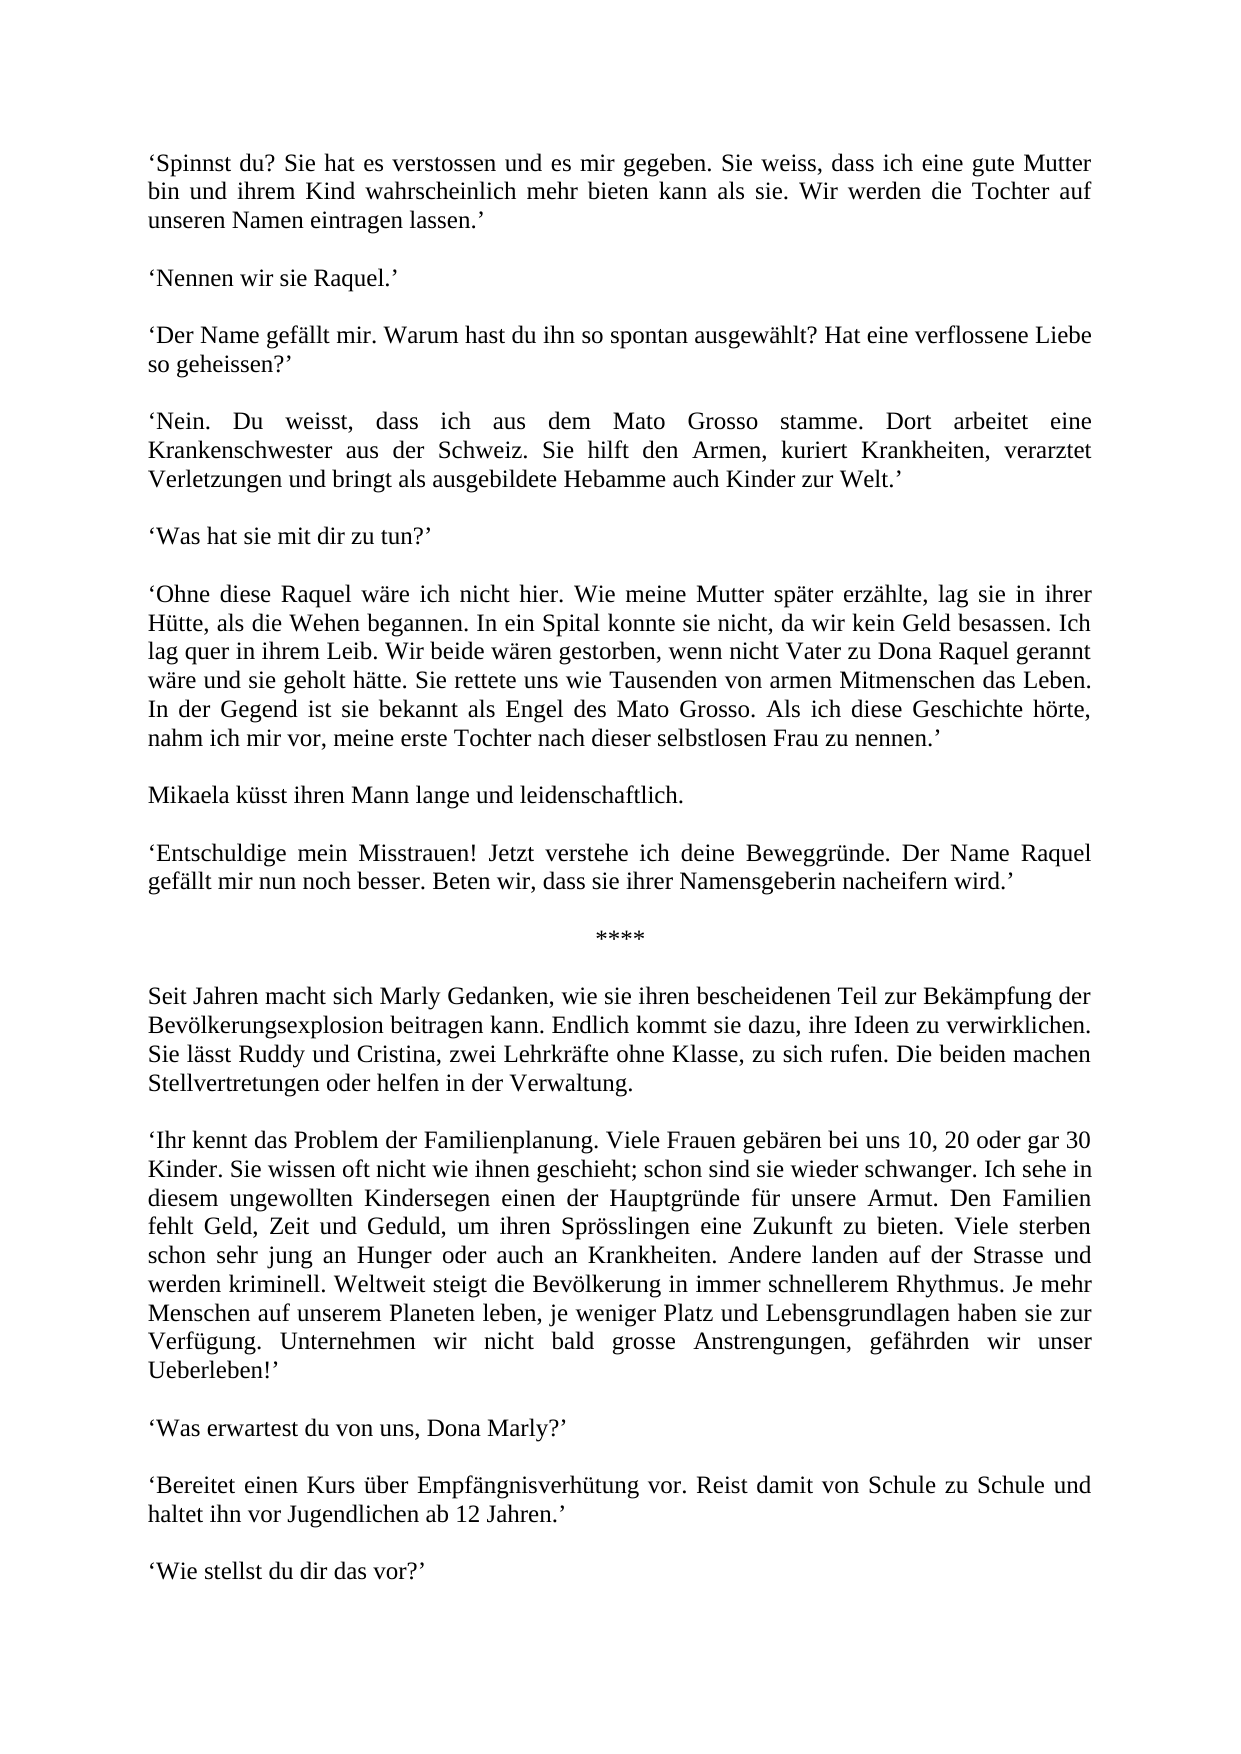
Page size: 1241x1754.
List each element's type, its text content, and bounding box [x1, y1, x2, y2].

text ‘Nein. Du weisst, dass ich aus dem Mato Grosso stamme. Dort arbeitet eine Krankenschwester aus der Schweiz. Sie hilft den Armen, kuriert Krankheiten, verarztet Verletzungen und bringt als ausgebildete Hebamme auch Kinder zur Welt.’ [148, 406, 1093, 493]
text ‘Ihr kennt das Problem der Familienplanung. Viele Frauen gebären bei uns 10, 20 oder gar 30 Kinder. Sie wissen oft nicht wie ihnen geschieht; schon sind sie wieder schwanger. Ich sehe in diesem ungewollten Kindersegen einen der Hauptgründe für unsere Armut. Den Familien fehlt Geld, Zeit und Geduld, um ihren Sprösslingen eine Zukunft zu bieten. Viele sterben schon sehr jung an Hunger oder auch an Krankheiten. Andere landen auf der Strasse und werden kriminell. Weltweit steigt die Bevölkerung in immer schnellerem Rhythmus. Je mehr Menschen auf unserem Planeten leben, je weniger Platz und Lebensgrundlagen haben sie zur Verfügung. Unternehmen wir nicht bald grosse Anstrengungen, gefährden wir unser Ueberleben!’ [148, 1125, 1093, 1384]
text ‘Spinnst du? Sie hat es verstossen und es mir gegeben. Sie weiss, dass ich eine gute Mutter bin und ihrem Kind wahrscheinlich mehr bieten kann als sie. Wir werden die Tochter auf unseren Namen eintragen lassen.’ [148, 148, 1093, 234]
text **** [148, 924, 1093, 953]
text ‘Entschuldige mein Misstrauen! Jetzt verstehe ich deine Beweggründe. Der Name Raquel gefällt mir nun noch besser. Beten wir, dass sie ihrer Namensgeberin nacheifern wird.’ [148, 838, 1093, 895]
text ‘Was erwartest du von uns, Dona Marly?’ [148, 1413, 1093, 1441]
text ‘Ohne diese Raquel wäre ich nicht hier. Wie meine Mutter später erzählte, lag sie in ihrer Hütte, als die Wehen begannen. In ein Spital konnte sie nicht, da wir kein Geld besassen. Ich lag quer in ihrem Leib. Wir beide wären gestorben, wenn nicht Vater zu Dona Raquel gerannt wäre und sie geholt hätte. Sie rettete uns wie Tausenden von armen Mitmenschen das Leben. In der Gegend ist sie bekannt als Engel des Mato Grosso. Als ich diese Geschichte hörte, nahm ich mir vor, meine erste Tochter nach dieser selbstlosen Frau zu nennen.’ [148, 579, 1093, 751]
text ‘Was hat sie mit dir zu tun?’ [148, 521, 1093, 550]
text ‘Bereitet einen Kurs über Empfängnisverhütung vor. Reist damit von Schule zu Schule und haltet ihn vor Jugendlichen ab 12 Jahren.’ [148, 1470, 1093, 1528]
text ‘Der Name gefällt mir. Warum hast du ihn so spontan ausgewählt? Hat eine verflossene Liebe so geheissen?’ [148, 320, 1093, 378]
text ‘Wie stellst du dir das vor?’ [148, 1556, 1093, 1585]
text Mikaela küsst ihren Mann lange und leidenschaftlich. [148, 780, 1093, 809]
text ‘Nennen wir sie Raquel.’ [148, 263, 1093, 291]
text Seit Jahren macht sich Marly Gedanken, wie sie ihren bescheidenen Teil zur Bekämpfung der Bevölkerungsexplosion beitragen kann. Endlich kommt sie dazu, ihre Ideen zu verwirklichen. Sie lässt Ruddy und Cristina, zwei Lehrkräfte ohne Klasse, zu sich rufen. Die beiden machen Stellvertretungen oder helfen in der Verwaltung. [148, 981, 1093, 1096]
